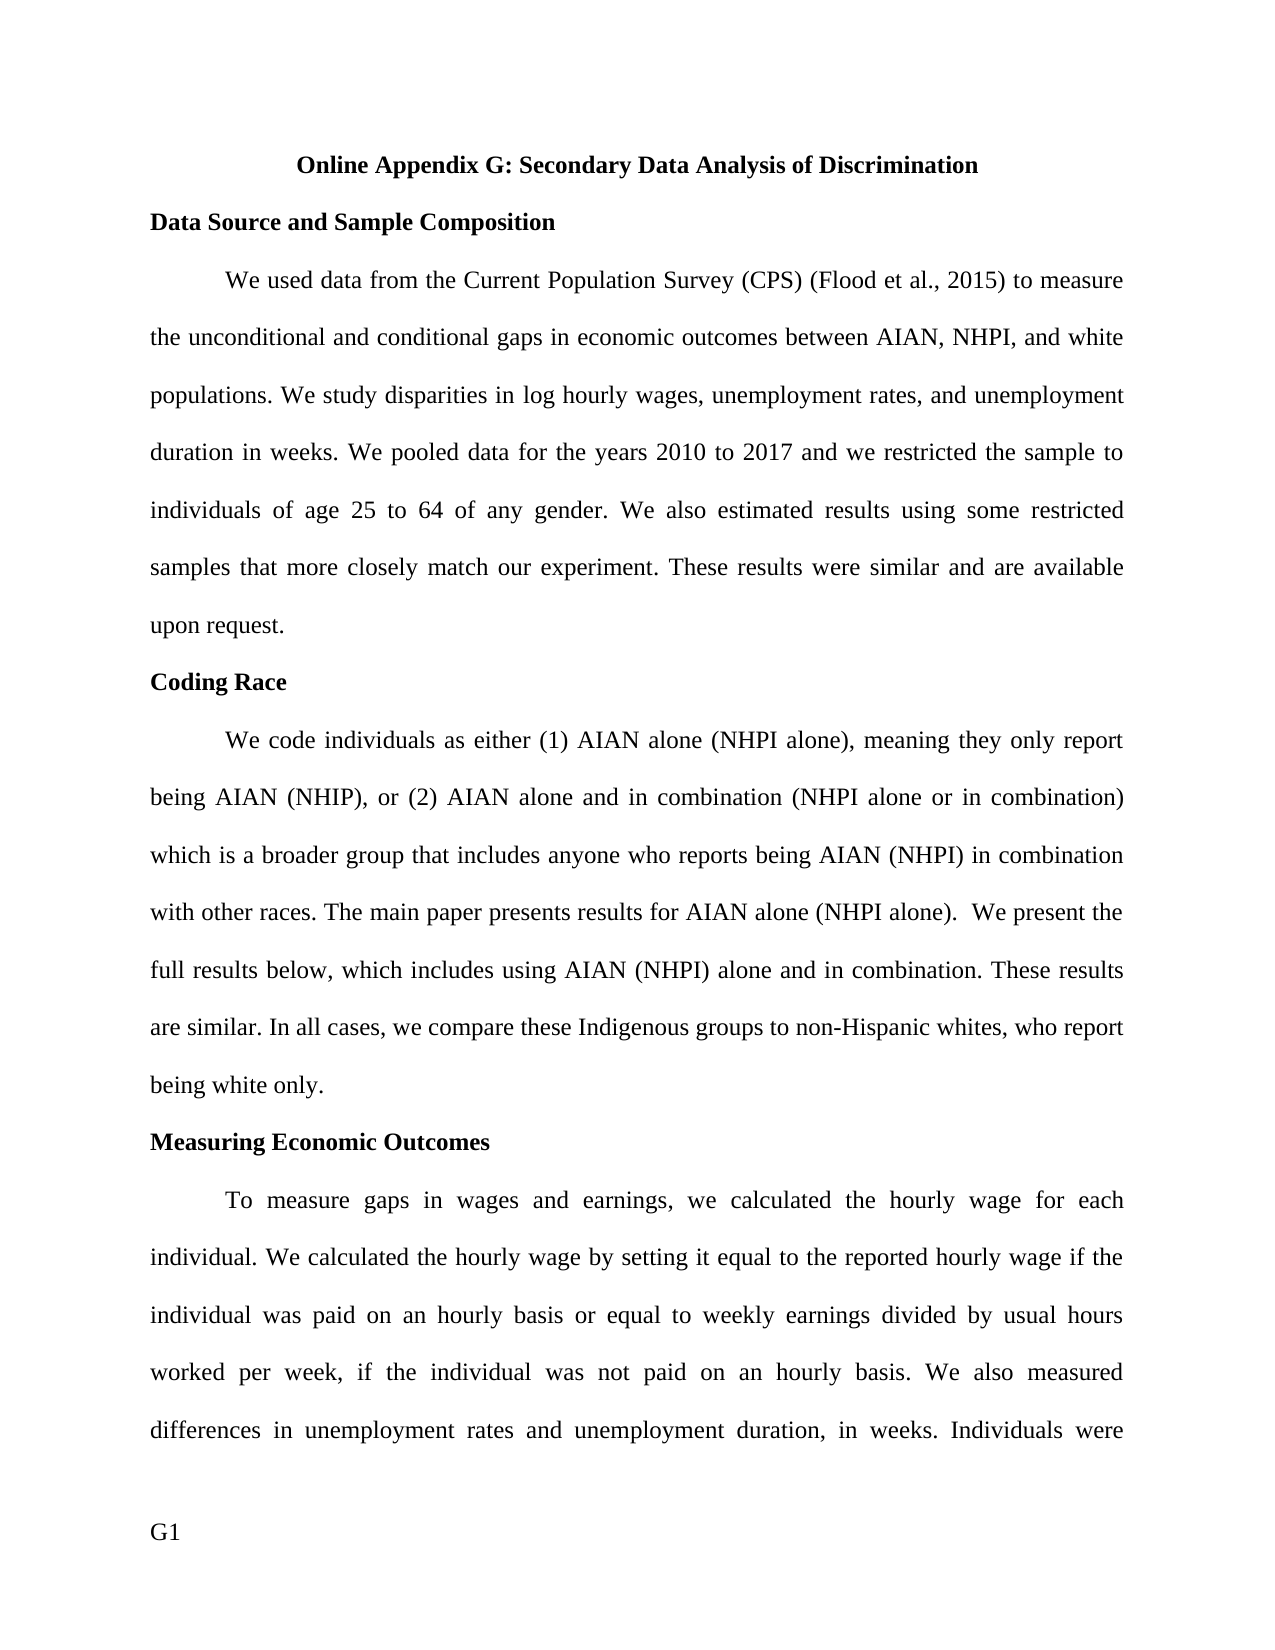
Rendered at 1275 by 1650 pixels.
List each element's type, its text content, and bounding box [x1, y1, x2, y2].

text Online Appendix G: Secondary Data Analysis of Discrimination [150, 150, 1125, 179]
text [150, 1185, 1125, 1444]
text Coding Race [150, 667, 1125, 696]
text We used data from the Current Population Survey (CPS) (Flood et al., 2015) to measure the unconditional and conditional gaps in economic outcomes between AIAN, NHPI, and white populations. We study disparities in log hourly wages, unemployment rates, and unemployment duration in weeks. We pooled data for the years 2010 to 2017 and we restricted the sample to individuals of age 25 to 64 of any gender. We also estimated results using some restricted samples that more closely match our experiment. These results were similar and are available upon request. [150, 265, 1125, 639]
text Data Source and Sample Composition [150, 207, 1125, 236]
text We code individuals as either (1) AIAN alone (NHPI alone), meaning they only report being AIAN (NHIP), or (2) AIAN alone and in combination (NHPI alone or in combination) which is a broader group that includes anyone who reports being AIAN (NHPI) in combination with other races. The main paper presents results for AIAN alone (NHPI alone). We present the full results below, which includes using AIAN (NHPI) alone and in combination. These results are similar. In all cases, we compare these Indigenous groups to non-Hispanic whites, who report being white only. [150, 725, 1125, 1099]
text Measuring Economic Outcomes [150, 1127, 1125, 1156]
